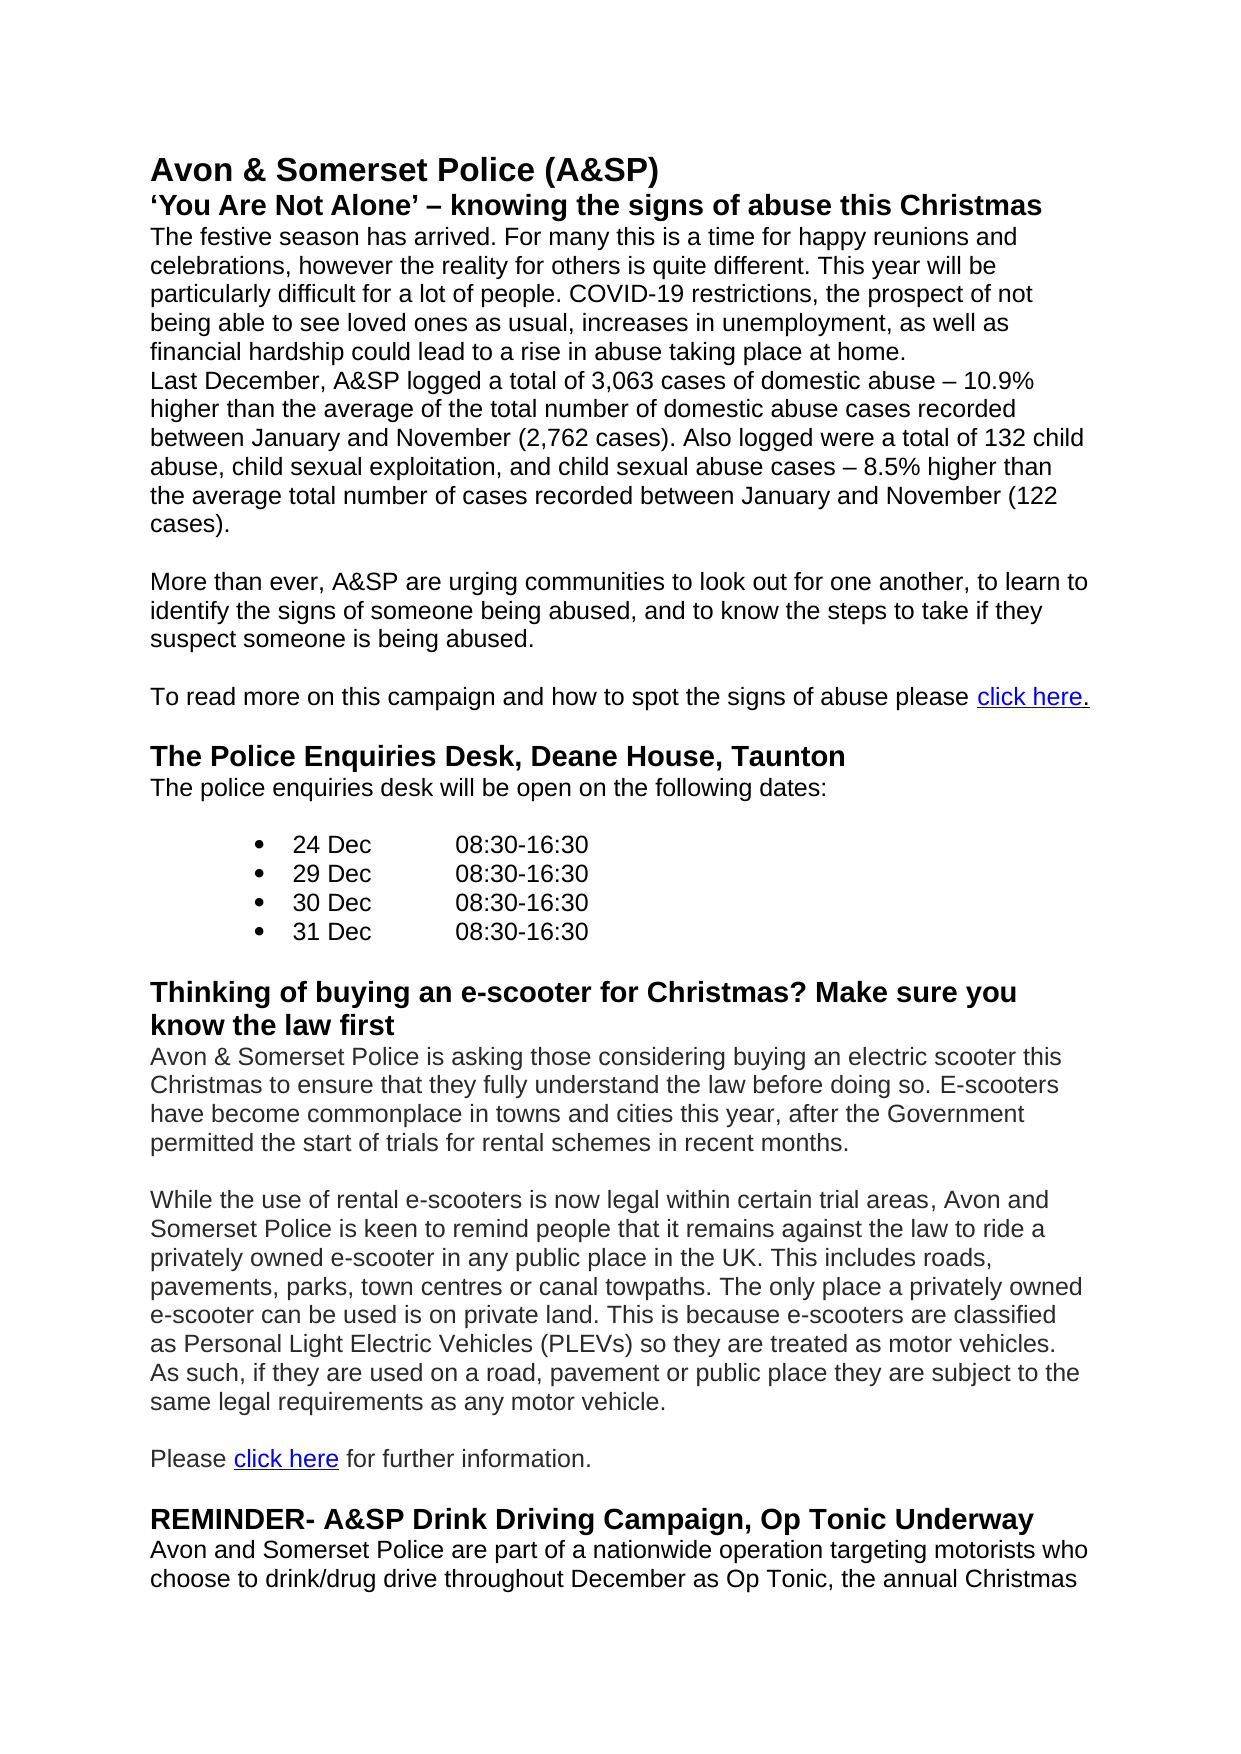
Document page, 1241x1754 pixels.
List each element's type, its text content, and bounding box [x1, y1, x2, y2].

text REMINDER- A&SP Drink Driving Campaign, Op Tonic Underway [150, 1502, 1090, 1535]
list 24 Dec 08:30-16:30 [255, 831, 1090, 859]
text Please click here for further information. [150, 1444, 1090, 1473]
text The Police Enquiries Desk, Deane House, Taunton [150, 739, 1090, 773]
text Avon & Somerset Police (A&SP) [150, 150, 1090, 188]
list 29 Dec 08:30-16:30 [255, 859, 1090, 888]
list 31 Dec 08:30-16:30 [255, 917, 1090, 946]
text Last December, A&SP logged a total of 3,063 cases of domestic abuse – 10.9% higher than the average of the total number of domestic abuse cases recorded between January and November (2,762 cases). Also logged were a total of 132 child abuse, child sexual exploitation, and child sexual abuse cases – 8.5% higher than the average total number of cases recorded between January and November (122 cases). [150, 366, 1090, 538]
text More than ever, A&SP are urging communities to look out for one another, to learn to identify the signs of someone being abused, and to know the steps to take if they suspect someone is being abused. [150, 567, 1090, 653]
list 30 Dec 08:30-16:30 [255, 888, 1090, 917]
text While the use of rental e-scooters is now legal within certain trial areas, Avon and Somerset Police is keen to remind people that it remains against the law to ride a privately owned e-scooter in any public place in the UK. This includes roads, pavements, parks, town centres or canal towpaths. The only place a privately owned e-scooter can be used is on private land. This is because e-scooters are classified as Personal Light Electric Vehicles (PLEVs) so they are treated as motor vehicles. As such, if they are used on a road, pavement or public place they are subject to the same legal requirements as any motor vehicle. [150, 1186, 1090, 1416]
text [150, 1535, 1090, 1593]
text Thinking of buying an e-scooter for Christmas? Make sure you know the law first [150, 975, 1090, 1042]
text The festive season has arrived. For many this is a time for happy reunions and celebrations, however the reality for others is quite different. This year will be particularly difficult for a lot of people. COVID-19 restrictions, the prospect of not being able to see loved ones as usual, increases in unemployment, as well as financial hardship could lead to a rise in abuse taking place at home. [150, 222, 1090, 366]
text ‘You Are Not Alone’ – knowing the signs of abuse this Christmas [150, 188, 1090, 222]
text To read more on this campaign and how to spot the signs of abuse please click here. [150, 682, 1090, 711]
text Avon & Somerset Police is asking those considering buying an electric scooter this Christmas to ensure that they fully understand the law before doing so. E-scooters have become commonplace in towns and cities this year, after the Government permitted the start of trials for rental schemes in recent months. [150, 1042, 1090, 1157]
text The police enquiries desk will be open on the following dates: [150, 773, 1090, 802]
